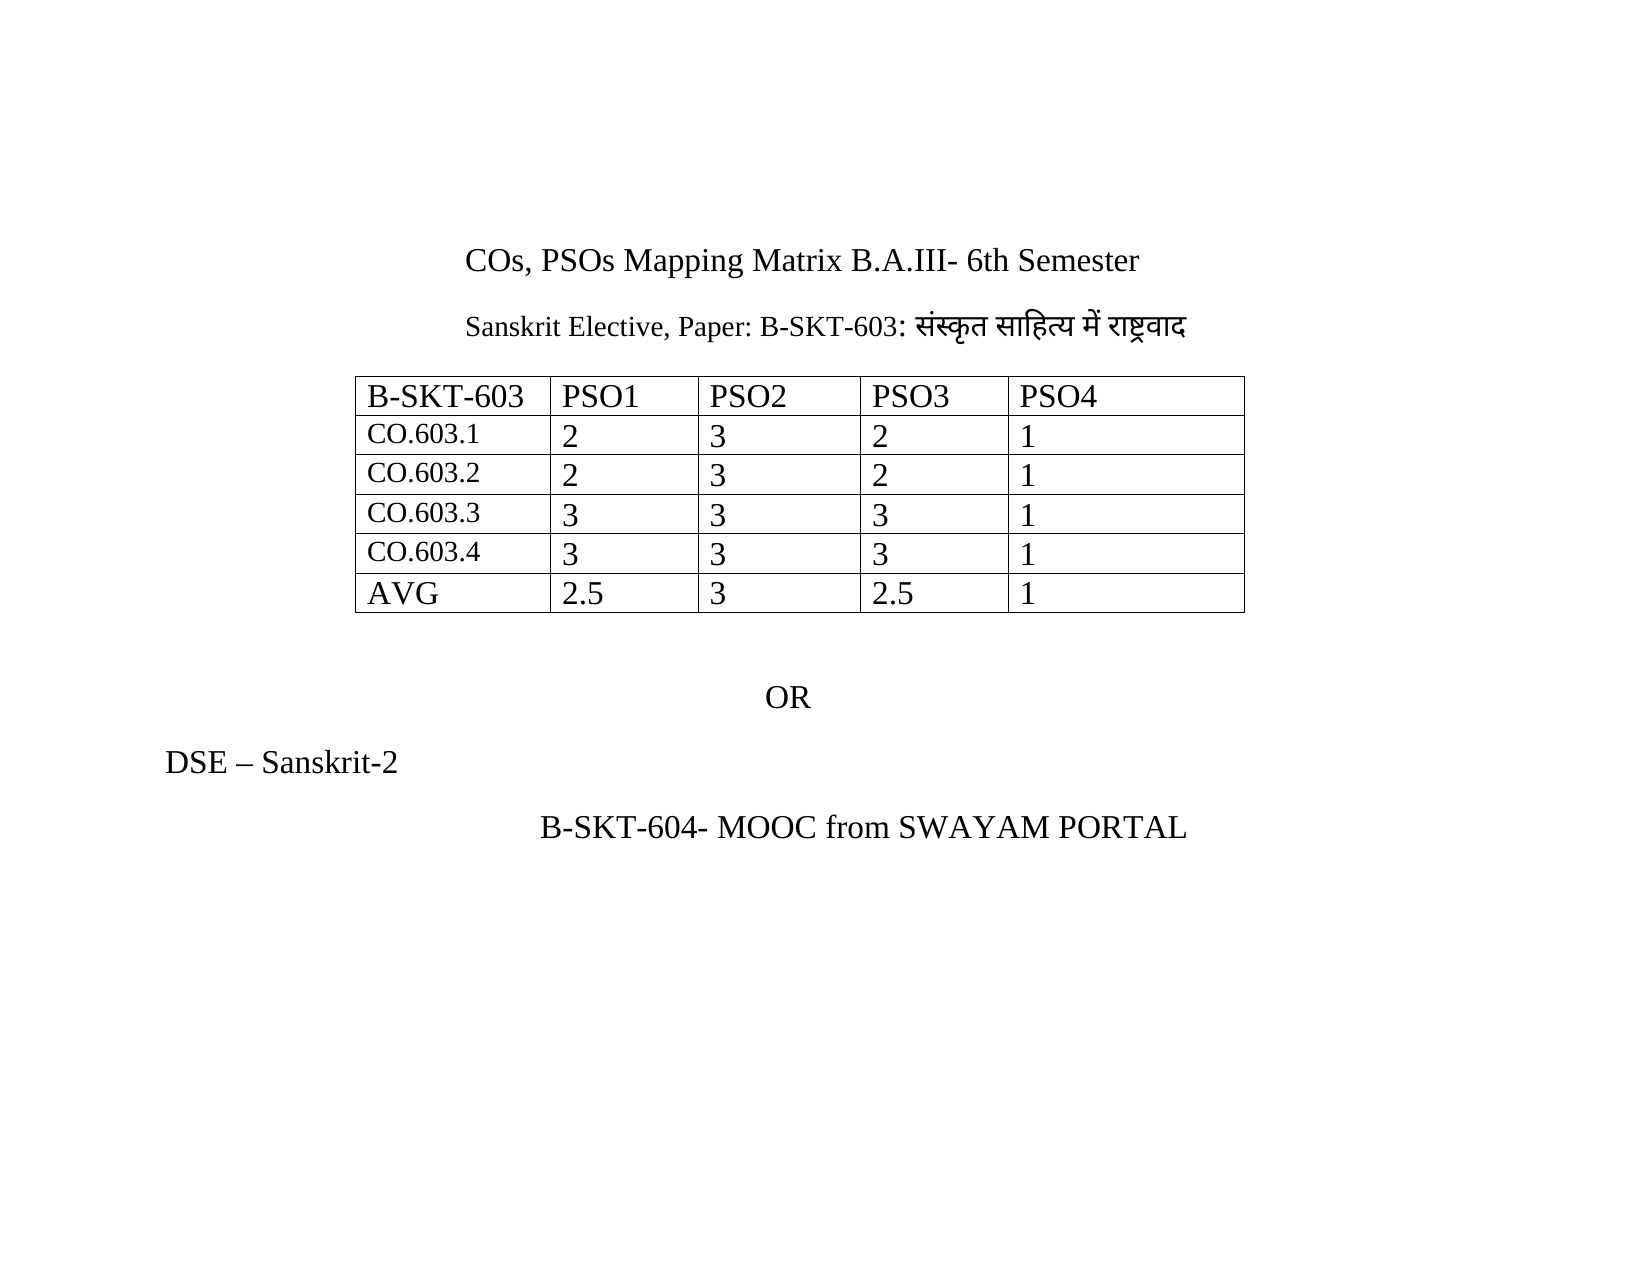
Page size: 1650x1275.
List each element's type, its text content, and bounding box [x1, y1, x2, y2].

table_cell 3 [551, 534, 698, 572]
table_cell 1 [1009, 534, 1244, 572]
table_header PSO4 [1009, 377, 1244, 415]
table_cell 3 [861, 495, 1008, 533]
table_cell CO.603.4 [356, 534, 550, 572]
table_header PSO2 [699, 377, 860, 415]
text DSE – Sanskrit-2 [90, 743, 1515, 781]
text Sanskrit Elective, Paper: B-SKT-603: संस्कृत साहित्य में राष्ट्रवाद [390, 305, 1515, 348]
table_cell 2 [551, 455, 698, 494]
table_cell CO.603.2 [356, 455, 550, 494]
table_cell 3 [699, 455, 860, 494]
table_cell 2 [861, 455, 1008, 494]
table_cell 2 [551, 416, 698, 454]
table_cell 1 [1009, 495, 1244, 533]
table_cell 1 [1009, 574, 1244, 612]
table_cell 3 [699, 574, 860, 612]
table_cell 3 [699, 416, 860, 454]
table_header B-SKT-603 [356, 377, 550, 415]
table_cell 3 [551, 495, 698, 533]
table_header PSO1 [551, 377, 698, 415]
table_cell 1 [1009, 455, 1244, 494]
text OR [690, 678, 1515, 716]
text COs, PSOs Mapping Matrix B.A.III- 6th Semester [390, 240, 1515, 278]
table_cell 3 [699, 534, 860, 572]
table_cell 1 [1009, 416, 1244, 454]
table_cell 2 [861, 416, 1008, 454]
table_cell CO.603.1 [356, 416, 550, 454]
table_cell CO.603.3 [356, 495, 550, 533]
table_header PSO3 [861, 377, 1008, 415]
text B-SKT-604- MOOC from SWAYAM PORTAL [465, 808, 1515, 846]
table_cell AVG [356, 574, 550, 612]
table_cell 3 [699, 495, 860, 533]
table_cell 2.5 [861, 574, 1008, 612]
table_cell 3 [861, 534, 1008, 572]
table_cell 2.5 [551, 574, 698, 612]
